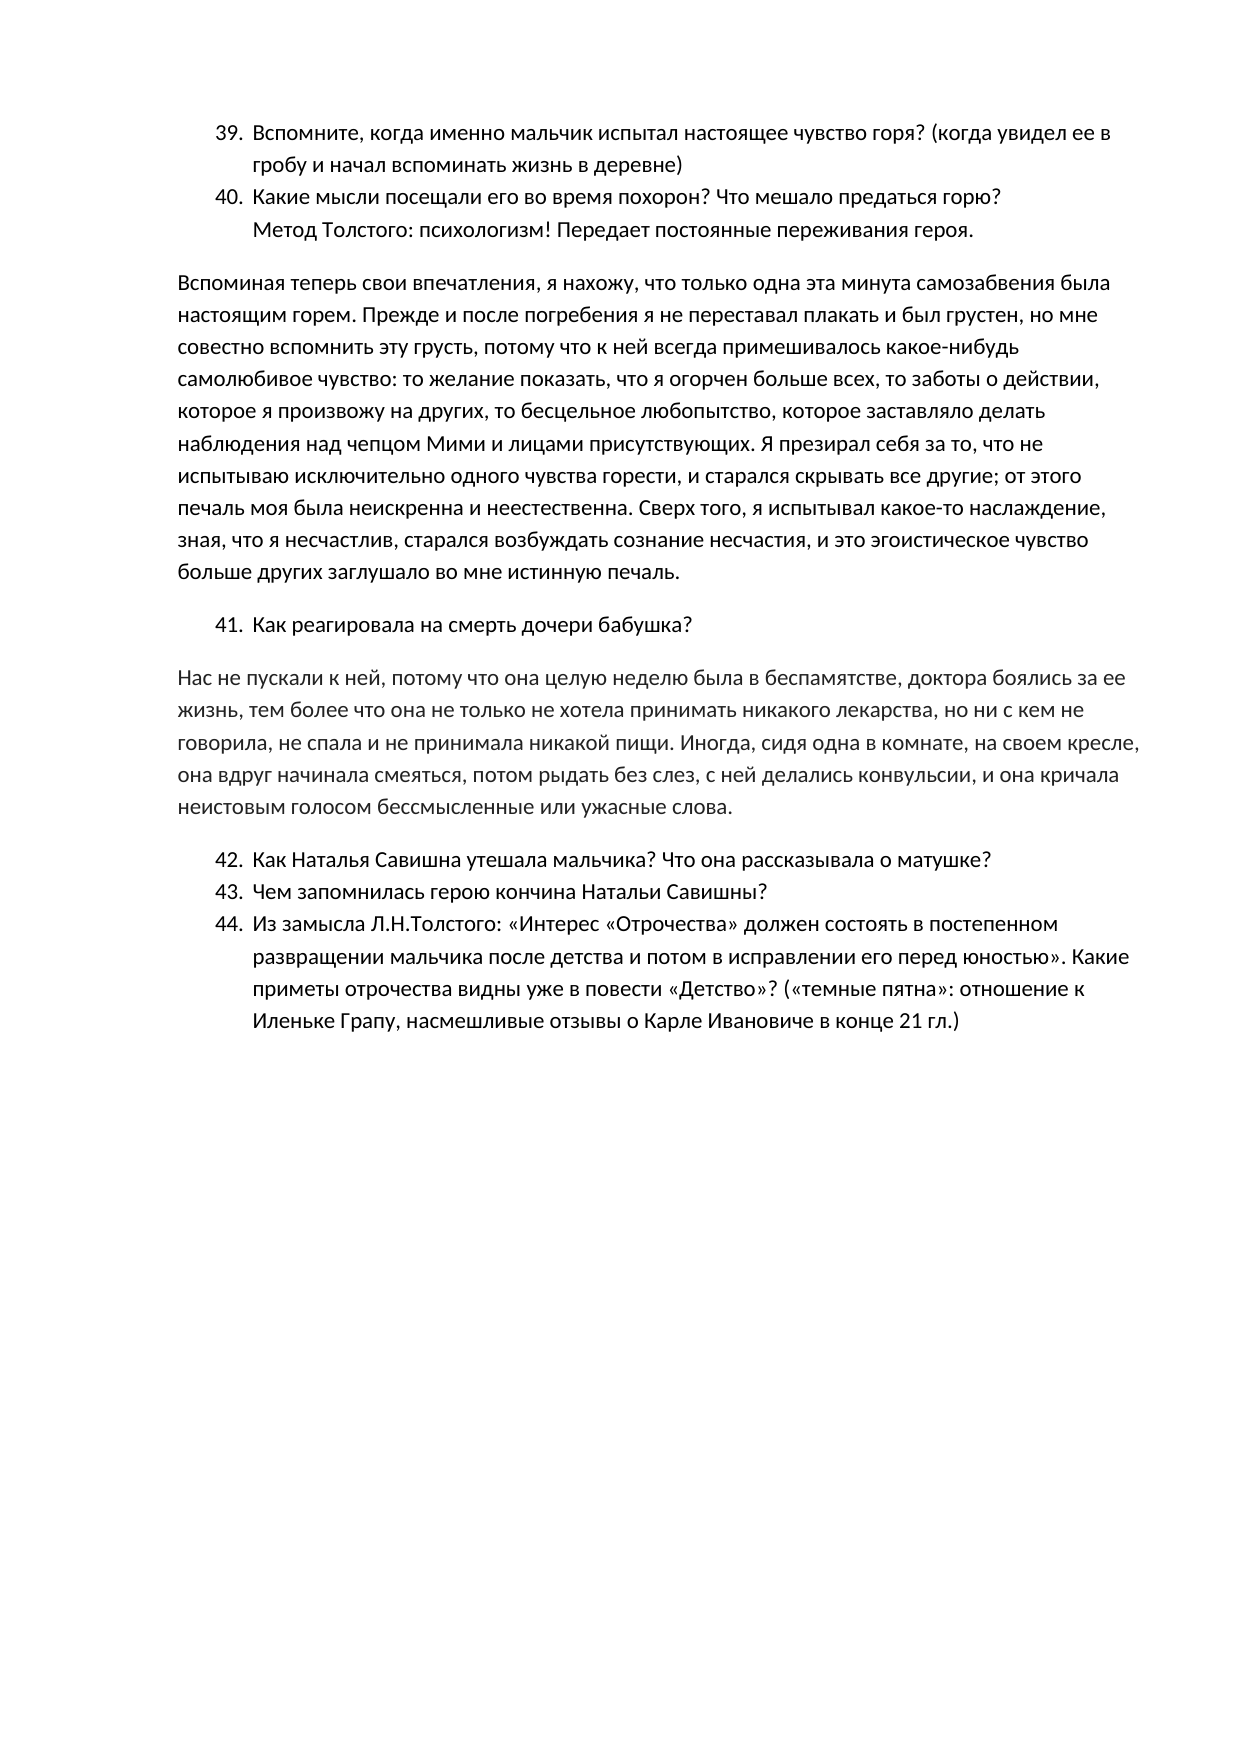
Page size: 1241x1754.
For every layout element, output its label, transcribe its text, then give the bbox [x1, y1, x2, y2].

text Нас не пускали к ней, потому что она целую неделю была в беспамятстве, доктора боялись за ее жизнь, тем более что она не только не хотела принимать никакого лекарства, но ни с кем не говорила, не спала и не принимала никакой пищи. Иногда, сидя одна в комнате, на своем кресле, она вдруг начинала смеяться, потом рыдать без слез, с ней делались конвульсии, и она кричала неистовым голосом бессмысленные или ужасные слова. [177, 663, 1152, 820]
list Чем запомнилась герою кончина Натальи Савишны? [215, 877, 1152, 905]
list Как Наталья Савишна утешала мальчика? Что она рассказывала о матушке? [215, 845, 1152, 873]
list Вспомните, когда именно мальчик испытал настоящее чувство горя? (когда увидел ее в гробу и начал вспоминать жизнь в деревне) [215, 118, 1152, 178]
list Как реагировала на смерть дочери бабушка? [215, 610, 1152, 638]
list Какие мысли посещали его во время похорон? Что мешало предаться горю? [215, 182, 1152, 211]
text Вспоминая теперь свои впечатления, я нахожу, что только одна эта минута самозабвения была настоящим горем. Прежде и после погребения я не переставал плакать и был грустен, но мне совестно вспомнить эту грусть, потому что к ней всегда примешивалось какое-нибудь самолюбивое чувство: то желание показать, что я огорчен больше всех, то заботы о действии, которое я произвожу на других, то бесцельное любопытство, которое заставляло делать наблюдения над чепцом Мими и лицами присутствующих. Я презирал себя за то, что не испытываю исключительно одного чувства горести, и старался скрывать все другие; от этого печаль моя была неискренна и неестественна. Сверх того, я испытывал какое-то наслаждение, зная, что я несчастлив, старался возбуждать сознание несчастия, и это эгоистическое чувство больше других заглушало во мне истинную печаль. [177, 268, 1152, 585]
list Из замысла Л.Н.Толстого: «Интерес «Отрочества» должен состоять в постепенном развращении мальчика после детства и потом в исправлении его перед юностью». Какие приметы отрочества видны уже в повести «Детство»? («темные пятна»: отношение к Иленьке Грапу, насмешливые отзывы о Карле Ивановиче в конце 21 гл.) [215, 909, 1152, 1034]
list Метод Толстого: психологизм! Передает постоянные переживания героя. [252, 215, 1152, 243]
